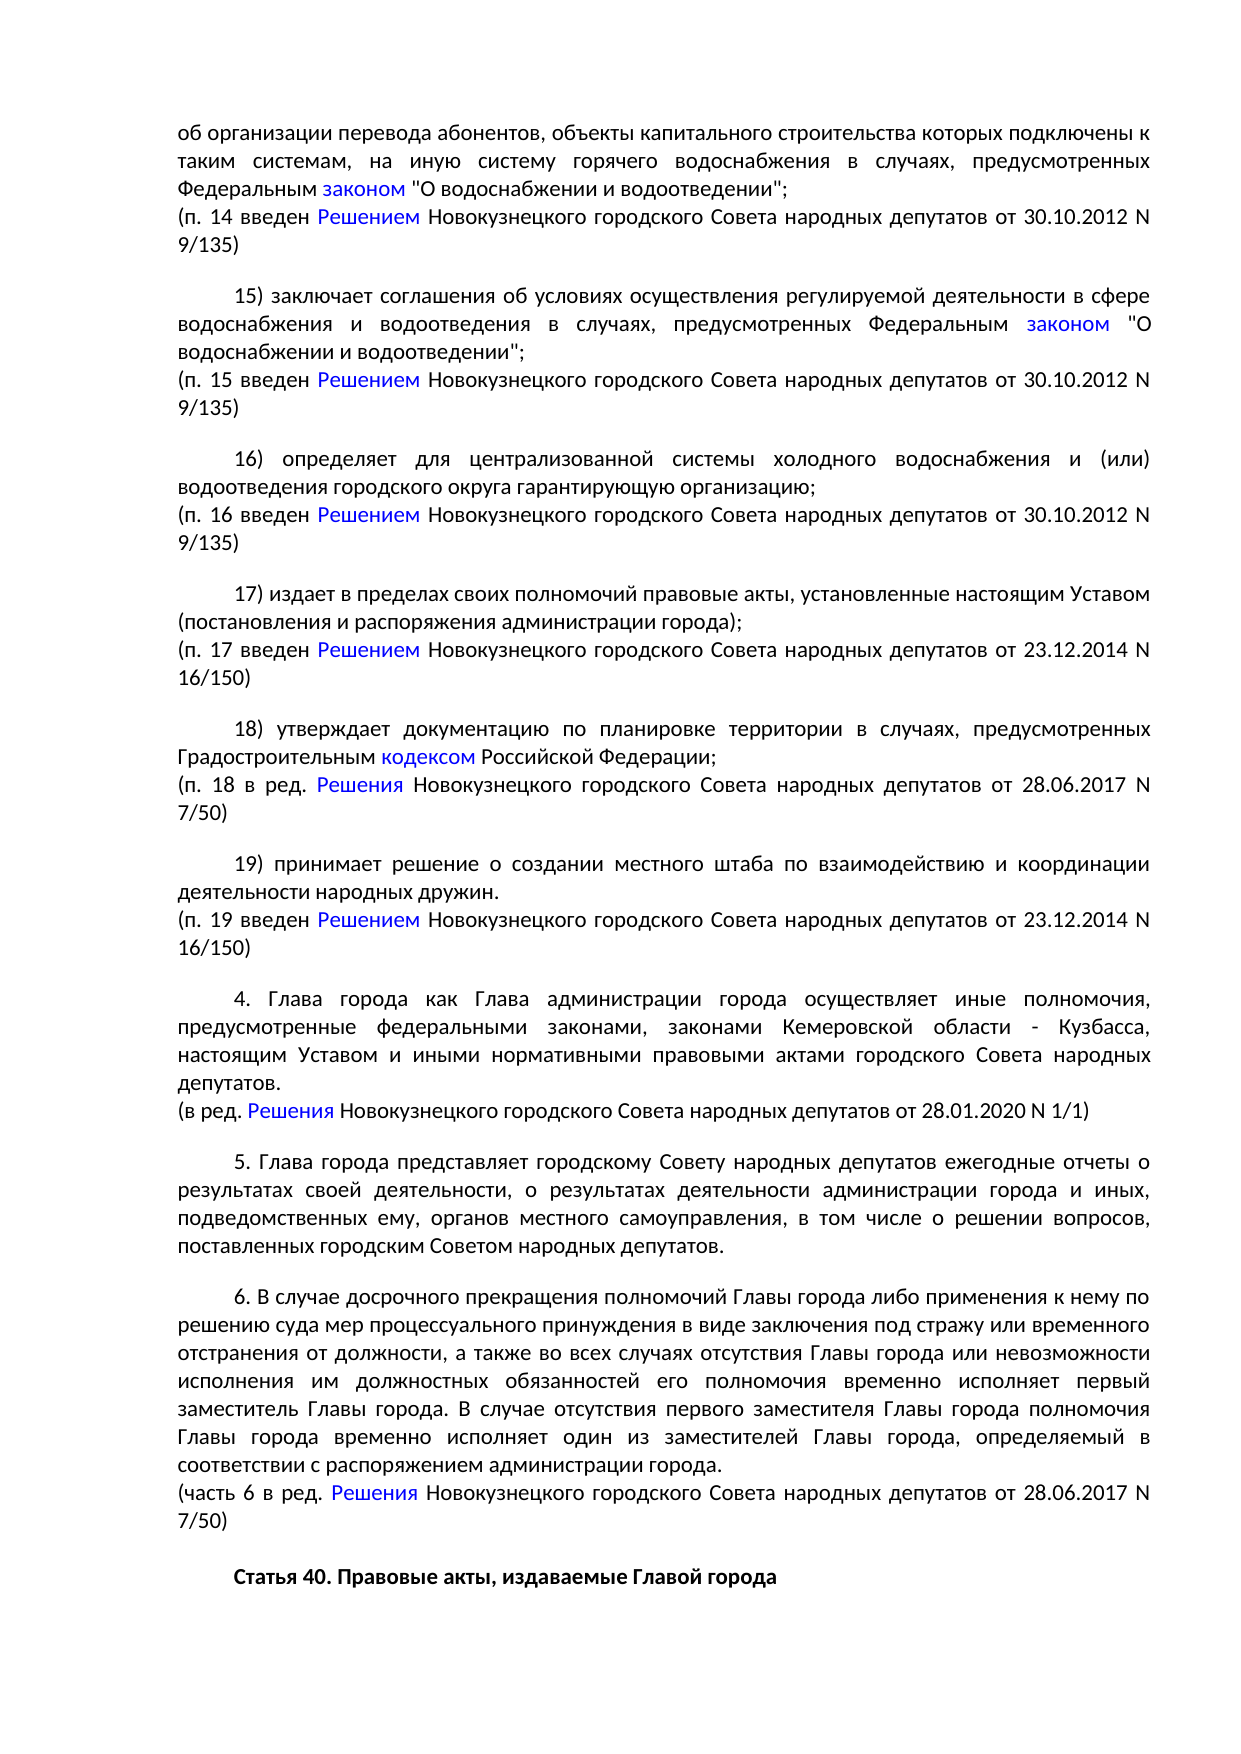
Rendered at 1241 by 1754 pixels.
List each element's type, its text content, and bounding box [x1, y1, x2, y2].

text (п. 18 в ред. Решения Новокузнецкого городского Совета народных депутатов от 28.06.2017 N 7/50) [177, 770, 1152, 826]
text 5. Глава города представляет городскому Совету народных депутатов ежегодные отчеты о результатах своей деятельности, о результатах деятельности администрации города и иных, подведомственных ему, органов местного самоуправления, в том числе о решении вопросов, поставленных городским Советом народных депутатов. [177, 1147, 1152, 1259]
text 4. Глава города как Глава администрации города осуществляет иные полномочия, предусмотренные федеральными законами, законами Кемеровской области - Кузбасса, настоящим Уставом и иными нормативными правовыми актами городского Совета народных депутатов. [177, 984, 1152, 1096]
text 15) заключает соглашения об условиях осуществления регулируемой деятельности в сфере водоснабжения и водоотведения в случаях, предусмотренных Федеральным законом "О водоснабжении и водоотведении"; [177, 281, 1152, 365]
text 6. В случае досрочного прекращения полномочий Главы города либо применения к нему по решению суда мер процессуального принуждения в виде заключения под стражу или временного отстранения от должности, а также во всех случаях отсутствия Главы города или невозможности исполнения им должностных обязанностей его полномочия временно исполняет первый заместитель Главы города. В случае отсутствия первого заместителя Главы города полномочия Главы города временно исполняет один из заместителей Главы города, определяемый в соответствии с распоряжением администрации города. [177, 1282, 1152, 1478]
title Статья 40. Правовые акты, издаваемые Главой города [177, 1562, 1152, 1590]
text (п. 17 введен Решением Новокузнецкого городского Совета народных депутатов от 23.12.2014 N 16/150) [177, 635, 1152, 691]
text (п. 15 введен Решением Новокузнецкого городского Совета народных депутатов от 30.10.2012 N 9/135) [177, 365, 1152, 421]
text (в ред. Решения Новокузнецкого городского Совета народных депутатов от 28.01.2020 N 1/1) [177, 1096, 1152, 1124]
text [177, 118, 1152, 202]
text (п. 16 введен Решением Новокузнецкого городского Совета народных депутатов от 30.10.2012 N 9/135) [177, 500, 1152, 556]
text (часть 6 в ред. Решения Новокузнецкого городского Совета народных депутатов от 28.06.2017 N 7/50) [177, 1478, 1152, 1534]
text 18) утверждает документацию по планировке территории в случаях, предусмотренных Градостроительным кодексом Российской Федерации; [177, 714, 1152, 770]
text 16) определяет для централизованной системы холодного водоснабжения и (или) водоотведения городского округа гарантирующую организацию; [177, 444, 1152, 500]
text 19) принимает решение о создании местного штаба по взаимодействию и координации деятельности народных дружин. [177, 849, 1152, 905]
text (п. 19 введен Решением Новокузнецкого городского Совета народных депутатов от 23.12.2014 N 16/150) [177, 905, 1152, 961]
text (п. 14 введен Решением Новокузнецкого городского Совета народных депутатов от 30.10.2012 N 9/135) [177, 202, 1152, 258]
text 17) издает в пределах своих полномочий правовые акты, установленные настоящим Уставом (постановления и распоряжения администрации города); [177, 579, 1152, 635]
